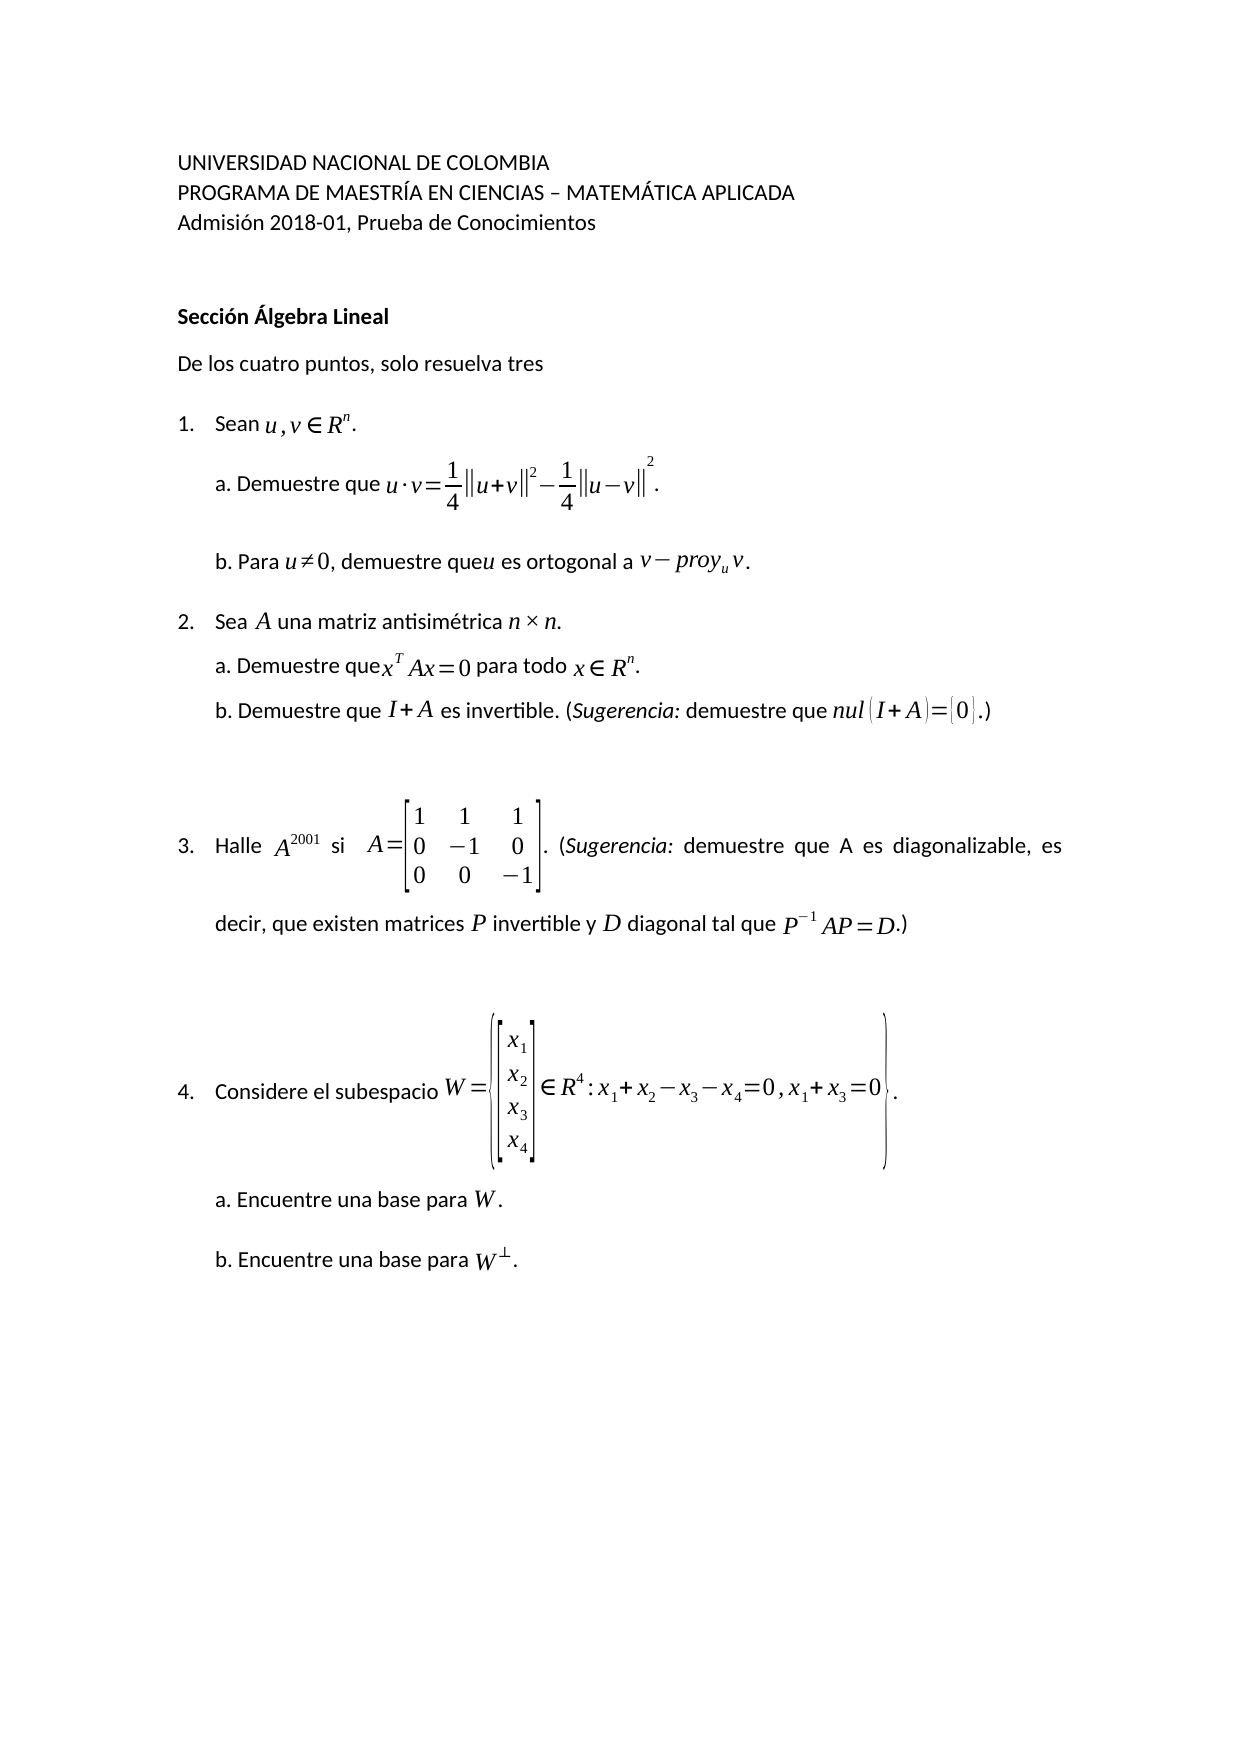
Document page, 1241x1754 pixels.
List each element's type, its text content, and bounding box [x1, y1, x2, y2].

list a. Demuestre que para todo . [215, 649, 1063, 681]
list Sea una matriz antisimétrica . [177, 607, 1063, 636]
text De los cuatro puntos, solo resuelva tres [177, 349, 1063, 377]
list Sean . [177, 407, 1063, 438]
list Considere el subespacio . [177, 1011, 1063, 1171]
list Halle si . (Sugerencia: demuestre que A es diagonalizable, es decir, que existen matrices invertible y diagonal tal que .) [177, 798, 1063, 939]
text Sección Álgebra Lineal [177, 302, 1063, 330]
text UNIVERSIDAD NACIONAL DE COLOMBIA PROGRAMA DE MAESTRÍA EN CIENCIAS – MATEMÁTICA APLICADA Admisión 2018-01, Prueba de Conocimientos [177, 148, 1063, 236]
list b. Demuestre que es invertible. (Sugerencia: demuestre que ) [215, 694, 1063, 725]
text a. Encuentre una base para . [215, 1185, 1063, 1213]
text a. Demuestre que . [215, 452, 1063, 515]
text b. Para , demuestre que es ortogonal a . [215, 546, 1063, 577]
text b. Encuentre una base para . [215, 1244, 1063, 1275]
